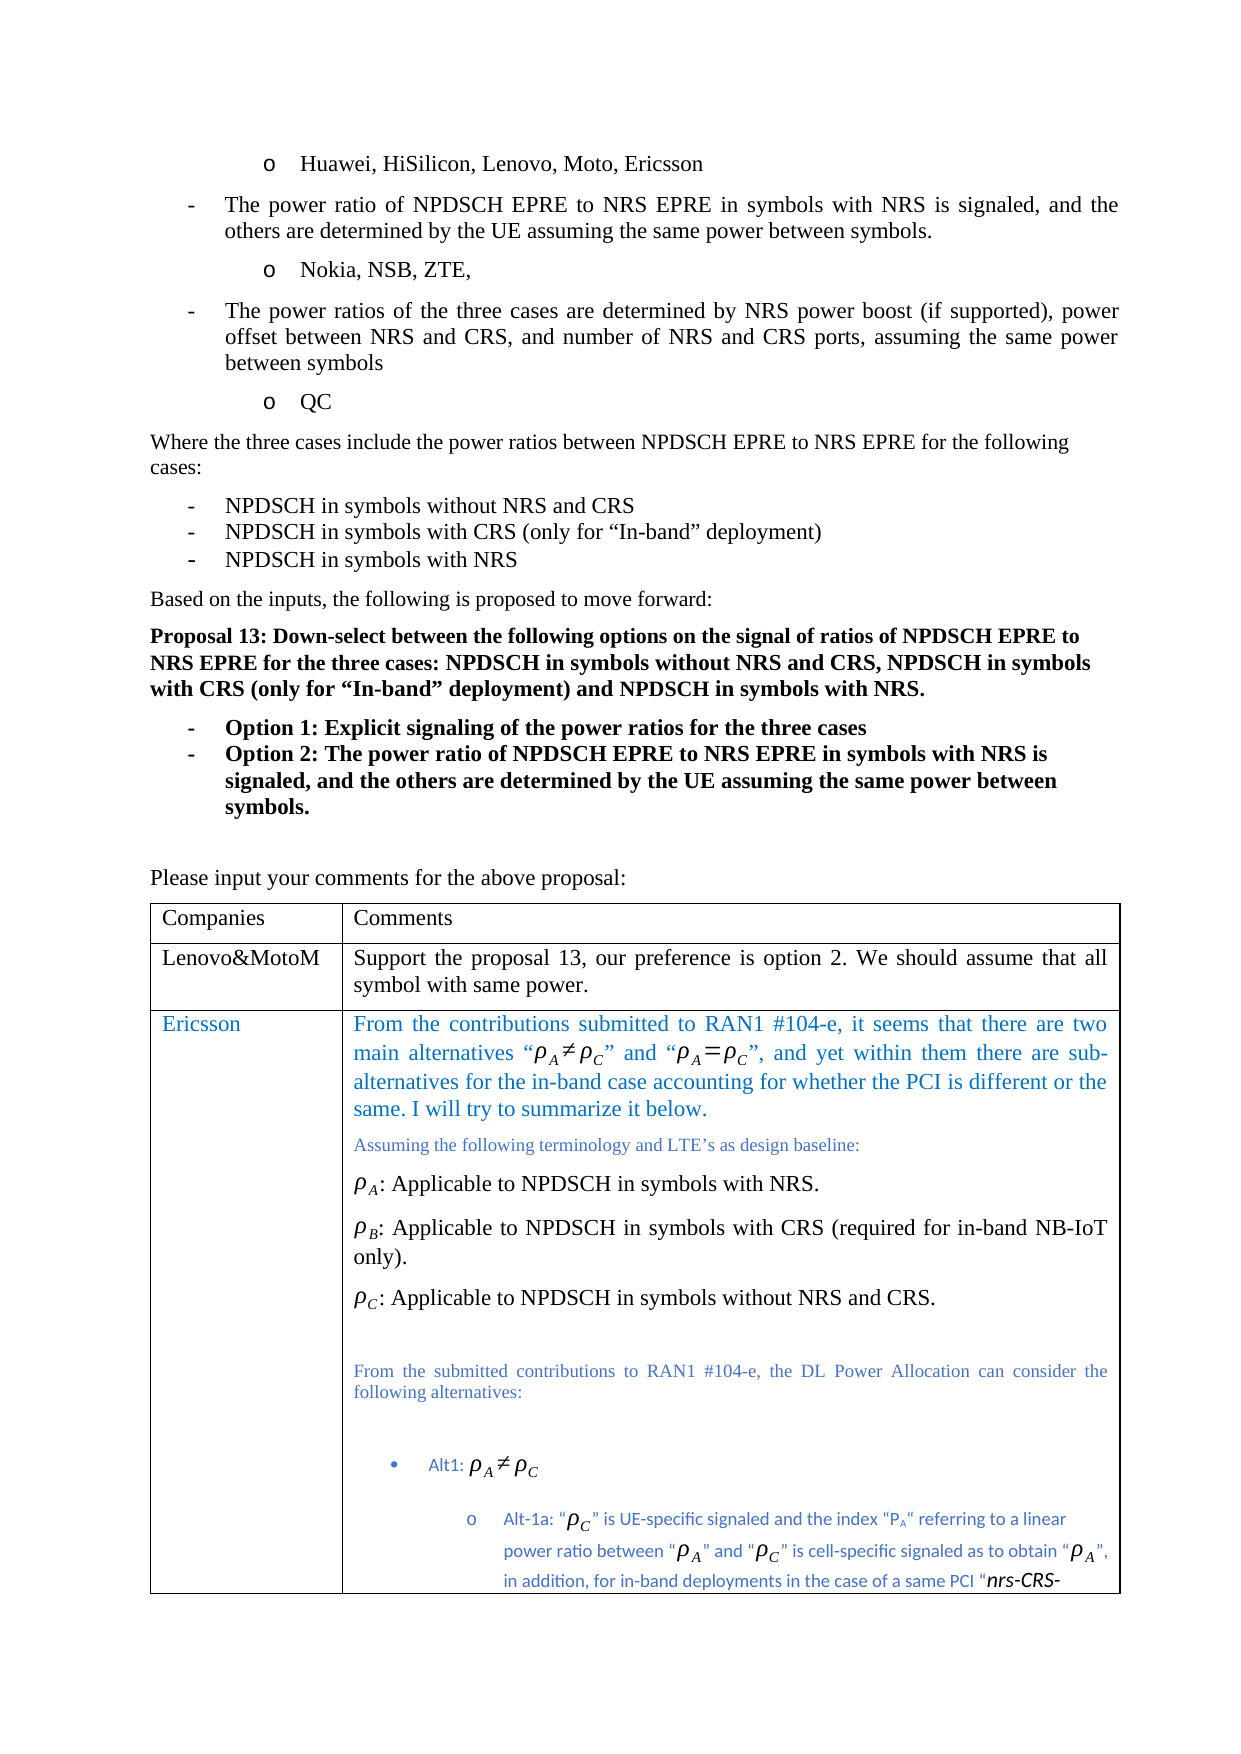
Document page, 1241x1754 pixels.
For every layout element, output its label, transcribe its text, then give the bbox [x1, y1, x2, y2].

text Where the three cases include the power ratios between NPDSCH EPRE to NRS EPRE for the following cases: [150, 429, 1120, 479]
list NPDSCH in symbols with CRS (only for “In-band” deployment) [187, 518, 1120, 544]
text Proposal 13: Down-select between the following options on the signal of ratios of NPDSCH EPRE to NRS EPRE for the three cases: NPDSCH in symbols without NRS and CRS, NPDSCH in symbols with CRS (only for “In-band” deployment) and NPDSCH in symbols with NRS. [150, 623, 1120, 701]
text Based on the inputs, the following is proposed to move forward: [150, 586, 1120, 611]
table_header Comments [343, 904, 1119, 943]
list The power ratios of the three cases are determined by NRS power boost (if supported), power offset between NRS and CRS, and number of NRS and CRS ports, assuming the same power between symbols [187, 297, 1120, 376]
list Option 2: The power ratio of NPDSCH EPRE to NRS EPRE in symbols with NRS is signaled, and the others are determined by the UE assuming the same power between symbols. [187, 740, 1120, 819]
list QC [262, 388, 1120, 416]
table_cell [343, 1011, 1119, 1593]
table_header Companies [151, 904, 342, 943]
table_cell Lenovo&MotoM [151, 944, 342, 1009]
list Option 1: Explicit signaling of the power ratios for the three cases [187, 714, 1120, 740]
list Huawei, HiSilicon, Lenovo, Moto, Ericsson [262, 150, 1120, 178]
list NPDSCH in symbols without NRS and CRS [187, 492, 1120, 518]
table_cell Ericsson [151, 1011, 342, 1593]
text Please input your comments for the above proposal: [150, 864, 1120, 891]
list Nokia, NSB, ZTE, [262, 256, 1120, 284]
table_cell Support the proposal 13, our preference is option 2. We should assume that all symbol with same power. [343, 944, 1119, 1009]
list NPDSCH in symbols with NRS [187, 544, 1120, 573]
list The power ratio of NPDSCH EPRE to NRS EPRE in symbols with NRS is signaled, and the others are determined by the UE assuming the same power between symbols. [187, 191, 1120, 243]
